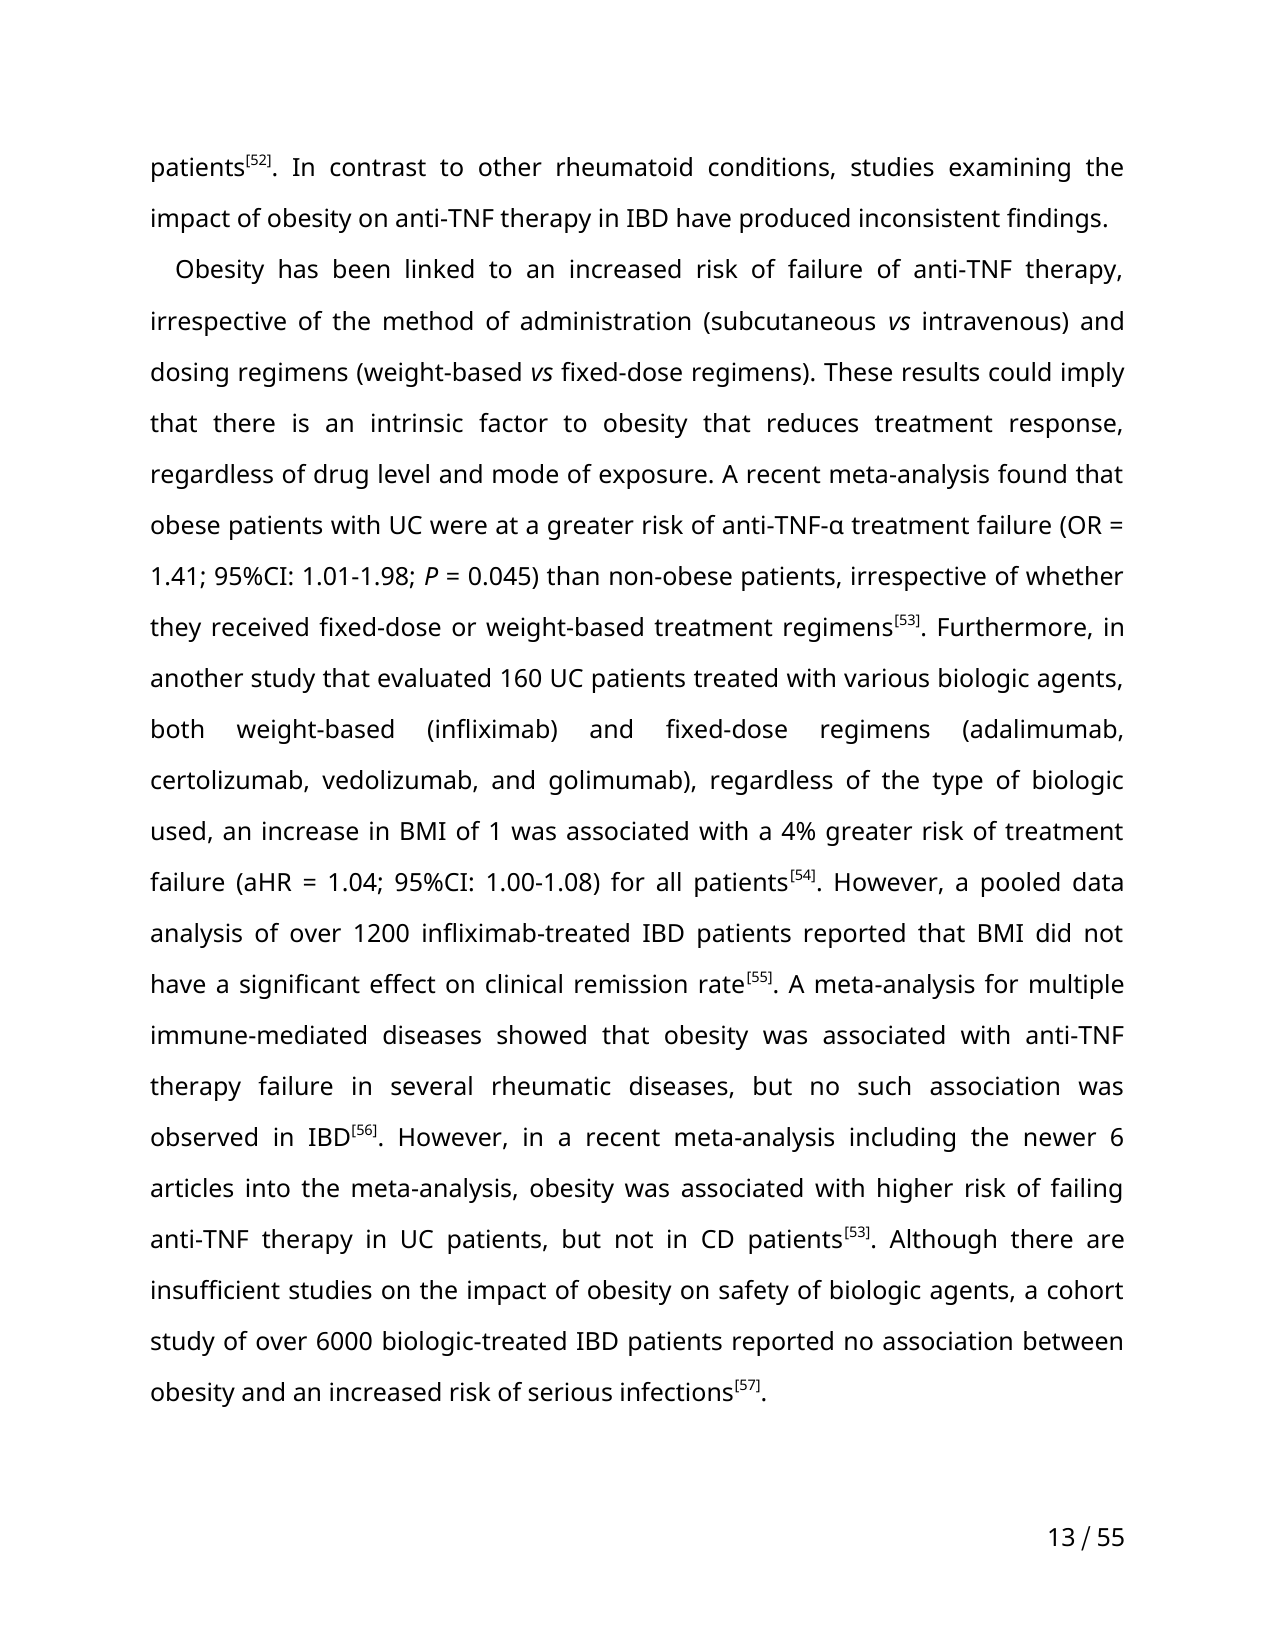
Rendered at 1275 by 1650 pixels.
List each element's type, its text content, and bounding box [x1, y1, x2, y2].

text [150, 150, 1125, 235]
text Obesity has been linked to an increased risk of failure of anti-TNF therapy, irrespective of the method of administration (subcutaneous vs intravenous) and dosing regimens (weight-based vs fixed-dose regimens). These results could imply that there is an intrinsic factor to obesity that reduces treatment response, regardless of drug level and mode of exposure. A recent meta-analysis found that obese patients with UC were at a greater risk of anti-TNF-α treatment failure (OR = 1.41; 95%CI: 1.01-1.98; P = 0.045) than non-obese patients, irrespective of whether they received fixed-dose or weight-based treatment regimens[53]. Furthermore, in another study that evaluated 160 UC patients treated with various biologic agents, both weight-based (infliximab) and fixed-dose regimens (adalimumab, certolizumab, vedolizumab, and golimumab), regardless of the type of biologic used, an increase in BMI of 1 was associated with a 4% greater risk of treatment failure (aHR = 1.04; 95%CI: 1.00-1.08) for all patients[54]. However, a pooled data analysis of over 1200 infliximab-treated IBD patients reported that BMI did not have a significant effect on clinical remission rate[55]. A meta-analysis for multiple immune-mediated diseases showed that obesity was associated with anti-TNF therapy failure in several rheumatic diseases, but no such association was observed in IBD[56]. However, in a recent meta-analysis including the newer 6 articles into the meta-analysis, obesity was associated with higher risk of failing anti-TNF therapy in UC patients, but not in CD patients[53]. Although there are insufficient studies on the impact of obesity on safety of biologic agents, a cohort study of over 6000 biologic-treated IBD patients reported no association between obesity and an increased risk of serious infections[57]. [150, 252, 1125, 1409]
